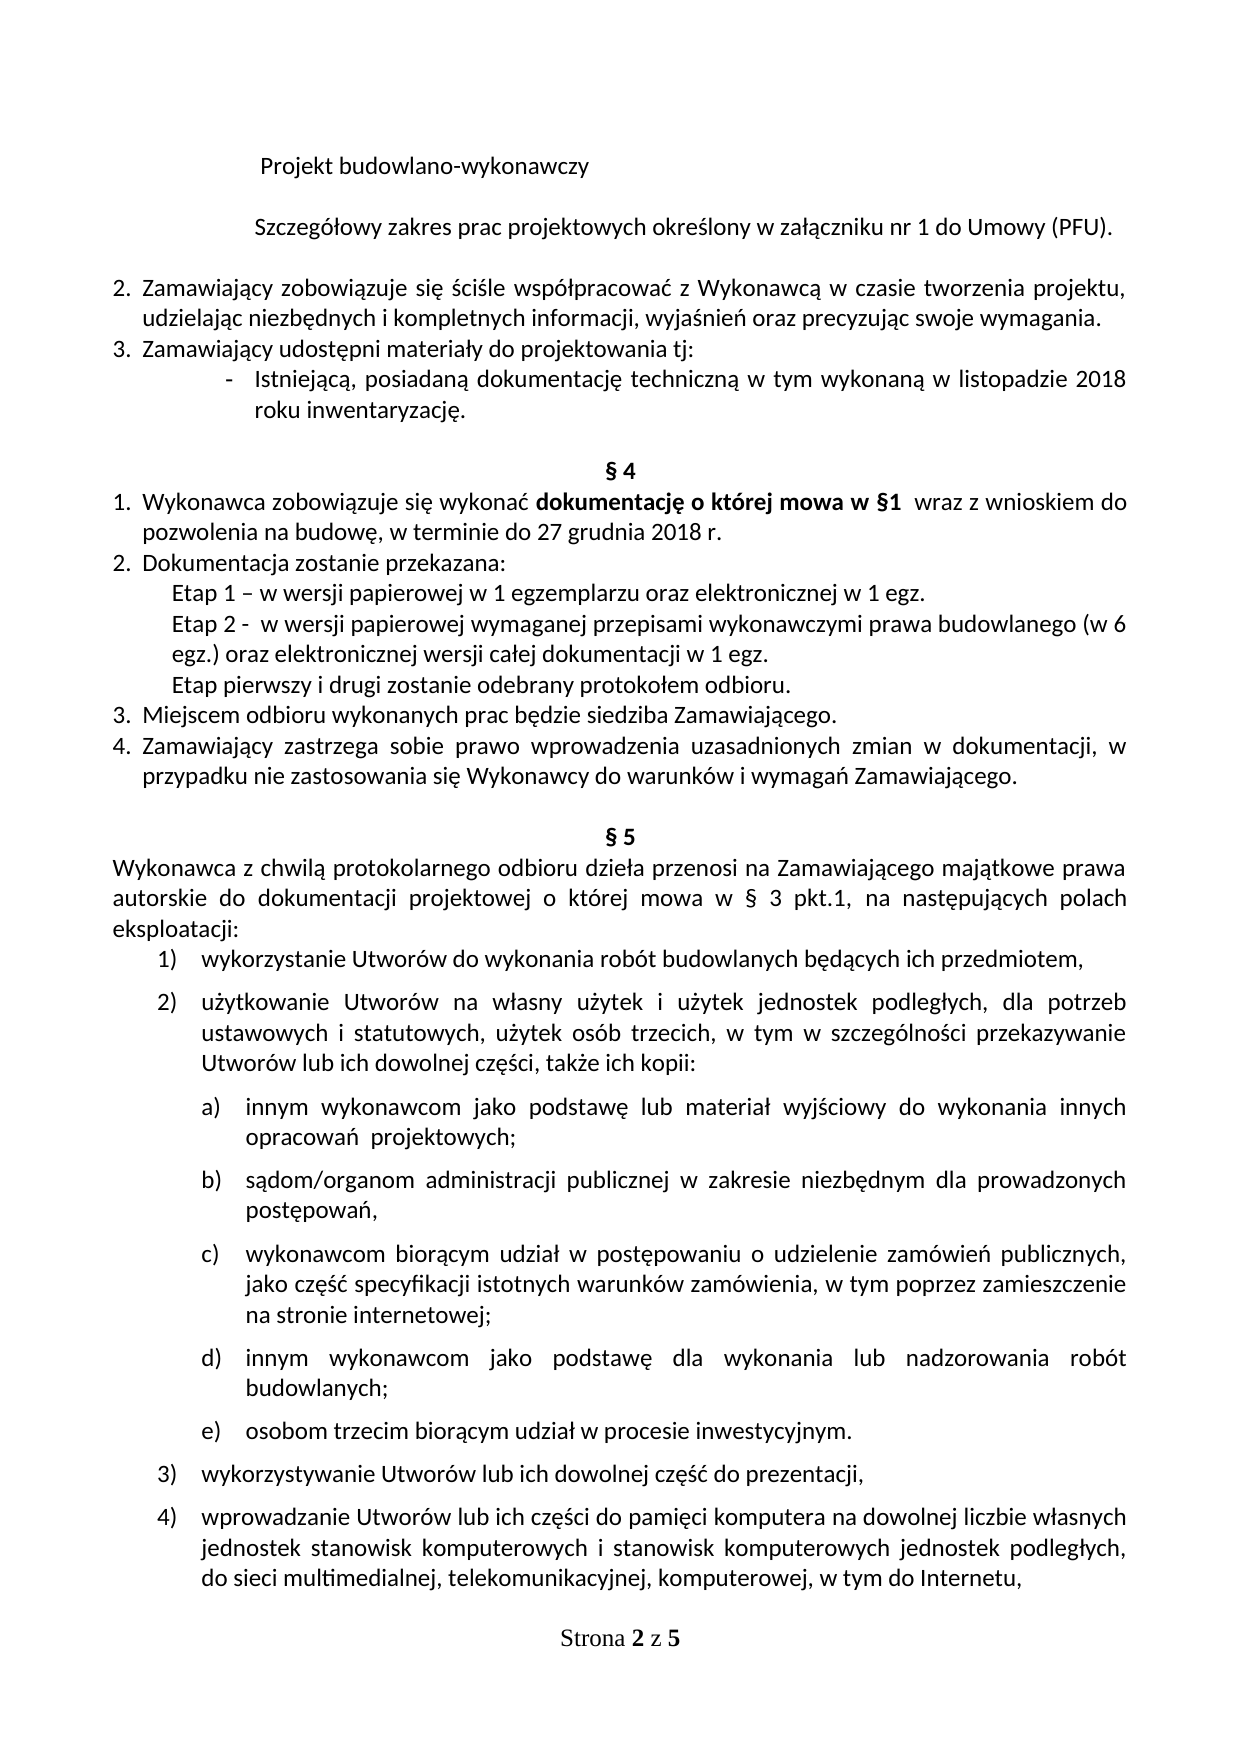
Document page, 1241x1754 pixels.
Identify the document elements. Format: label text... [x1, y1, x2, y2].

list wykorzystanie Utworów do wykonania robót budowlanych będących ich przedmiotem, [157, 943, 1128, 974]
list Istniejącą, posiadaną dokumentację techniczną w tym wykonaną w listopadzie 2018 roku inwentaryzację. [225, 364, 1128, 425]
list Wykonawca zobowiązuje się wykonać dokumentację o której mowa w §1 wraz z wnioskiem do pozwolenia na budowę, w terminie do 27 grudnia 2018 r. [112, 486, 1128, 547]
list Zamawiający zobowiązuje się ściśle współpracować z Wykonawcą w czasie tworzenia projektu, udzielając niezbędnych i kompletnych informacji, wyjaśnień oraz precyzując swoje wymagania. [112, 272, 1128, 333]
text Etap 1 – w wersji papierowej w 1 egzemplarzu oraz elektronicznej w 1 egz. [172, 577, 1128, 608]
list Miejscem odbioru wykonanych prac będzie siedziba Zamawiającego. [112, 699, 1128, 730]
text § 5 [112, 821, 1128, 852]
list innym wykonawcom jako podstawę dla wykonania lub nadzorowania robót budowlanych; [201, 1342, 1128, 1403]
text § 4 [112, 455, 1128, 486]
list wykonawcom biorącym udział w postępowaniu o udzielenie zamówień publicznych, jako część specyfikacji istotnych warunków zamówienia, w tym poprzez zamieszczenie na stronie internetowej; [201, 1238, 1128, 1329]
list użytkowanie Utworów na własny użytek i użytek jednostek podległych, dla potrzeb ustawowych i statutowych, użytek osób trzecich, w tym w szczególności przekazywanie Utworów lub ich dowolnej części, także ich kopii: [157, 987, 1128, 1078]
list wykorzystywanie Utworów lub ich dowolnej część do prezentacji, [157, 1458, 1128, 1489]
list osobom trzecim biorącym udział w procesie inwestycyjnym. [201, 1415, 1128, 1446]
list Zamawiający udostępni materiały do projektowania tj: [112, 333, 1128, 364]
list Zamawiający zastrzega sobie prawo wprowadzenia uzasadnionych zmian w dokumentacji, w przypadku nie zastosowania się Wykonawcy do warunków i wymagań Zamawiającego. [112, 730, 1128, 791]
list sądom/organom administracji publicznej w zakresie niezbędnym dla prowadzonych postępowań, [201, 1164, 1128, 1225]
text Etap pierwszy i drugi zostanie odebrany protokołem odbioru. [172, 669, 1128, 699]
text Szczegółowy zakres prac projektowych określony w załączniku nr 1 do Umowy (PFU). [254, 211, 1128, 242]
list wprowadzanie Utworów lub ich części do pamięci komputera na dowolnej liczbie własnych jednostek stanowisk komputerowych i stanowisk komputerowych jednostek podległych, do sieci multimedialnej, telekomunikacyjnej, komputerowej, w tym do Internetu, [157, 1501, 1128, 1593]
text Wykonawca z chwilą protokolarnego odbioru dzieła przenosi na Zamawiającego majątkowe prawa autorskie do dokumentacji projektowej o której mowa w § 3 pkt.1, na następujących polach eksploatacji: [112, 852, 1128, 943]
list Dokumentacja zostanie przekazana: [112, 547, 1128, 577]
text Projekt budowlano-wykonawczy [260, 150, 1128, 181]
list innym wykonawcom jako podstawę lub materiał wyjściowy do wykonania innych opracowań projektowych; [201, 1091, 1128, 1152]
text Etap 2 - w wersji papierowej wymaganej przepisami wykonawczymi prawa budowlanego (w 6 egz.) oraz elektronicznej wersji całej dokumentacji w 1 egz. [172, 608, 1128, 669]
